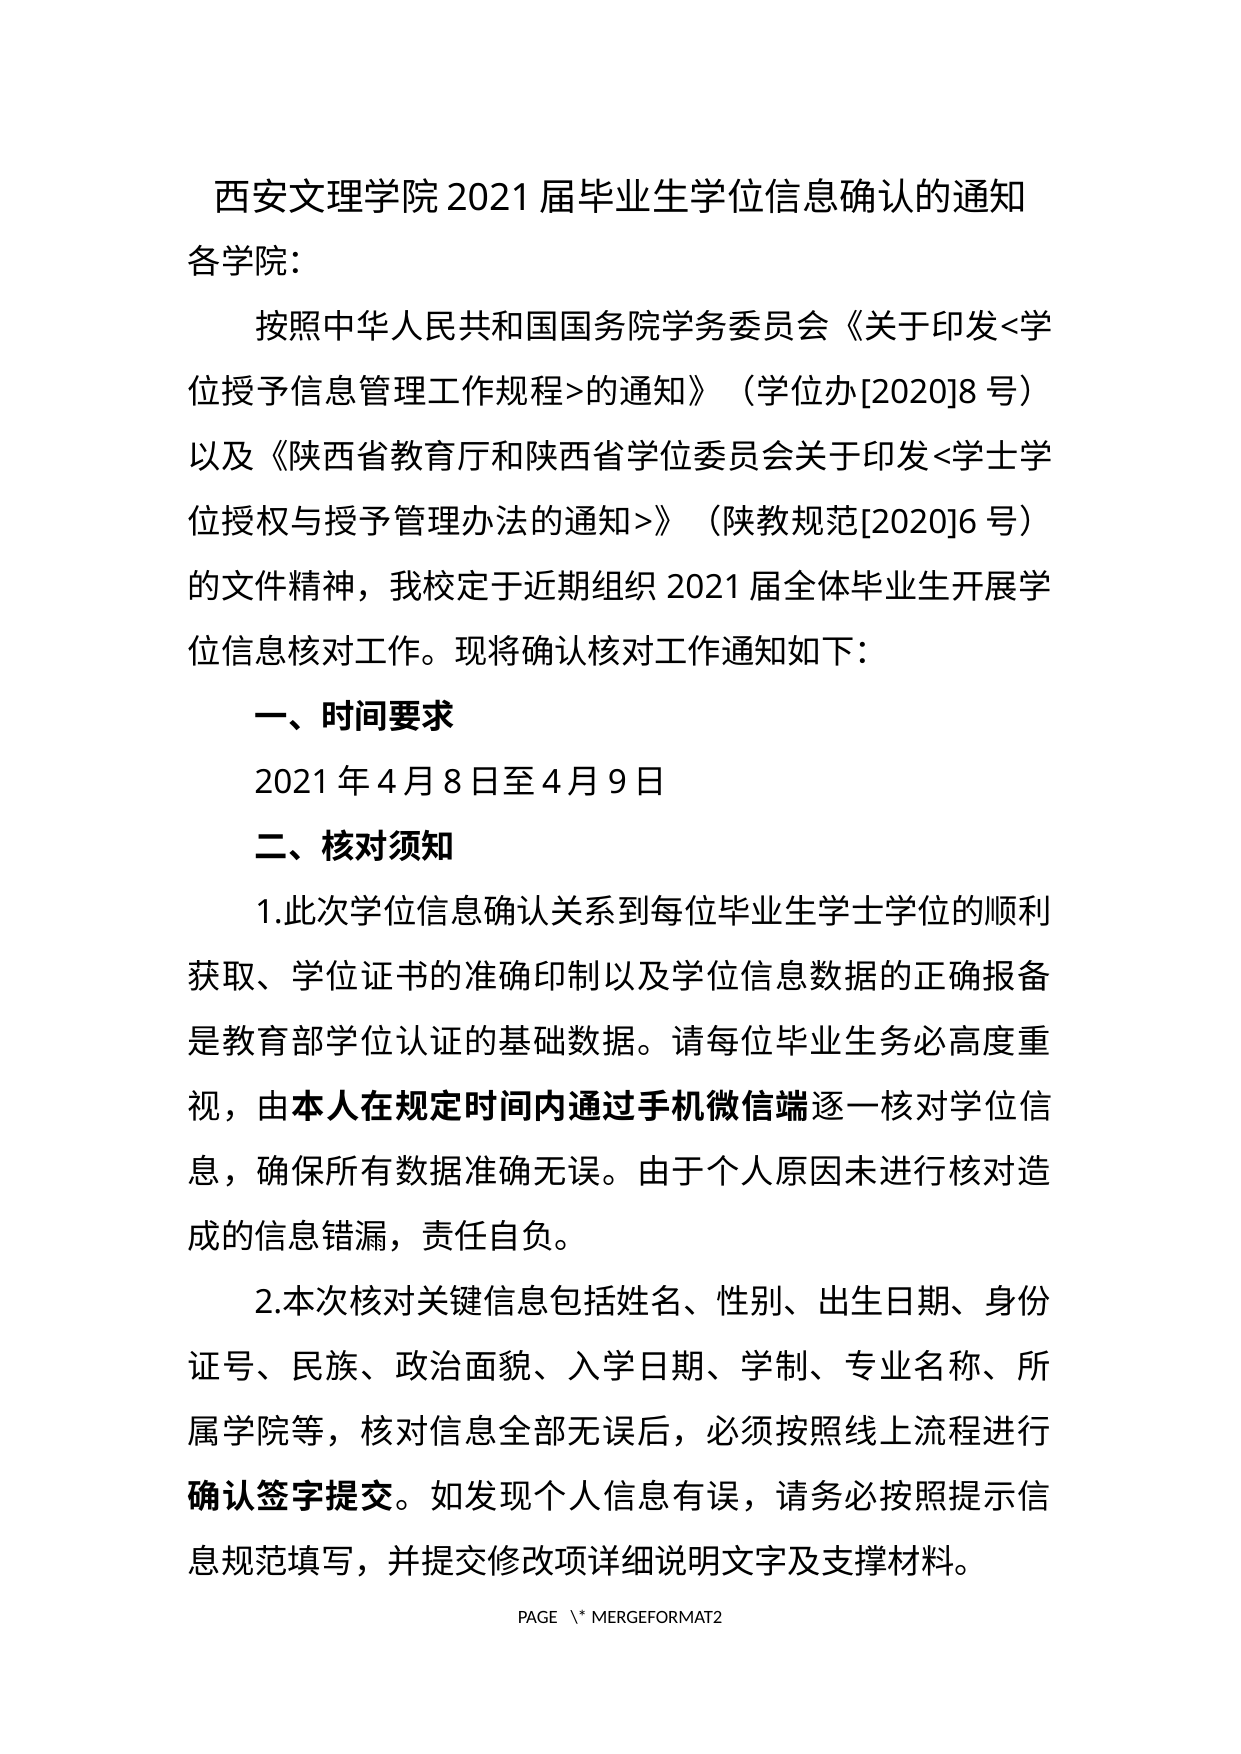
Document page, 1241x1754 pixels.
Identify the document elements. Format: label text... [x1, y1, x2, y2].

text 1.此次学位信息确认关系到每位毕业生学士学位的顺利获取、学位证书的准确印制以及学位信息数据的正确报备，是教育部学位认证的基础数据。请每位毕业生务必高度重视，由本人在规定时间内通过手机微信端逐一核对学位信息，确保所有数据准确无误。由于个人原因未进行核对造成的信息错漏，责任自负。 [187, 877, 1053, 1267]
text 2.本次核对关键信息包括姓名、性别、出生日期、身份证号、民族、政治面貌、入学日期、学制、专业名称、所属学院等，核对信息全部无误后，必须按照线上流程进行确认签字提交。如发现个人信息有误，请务必按照提示信息规范填写，并提交修改项详细说明文字及支撑材料。 [187, 1267, 1053, 1592]
text 二、核对须知 [187, 812, 1053, 877]
text 西安文理学院2021届毕业生学位信息确认的通知 [187, 162, 1053, 227]
text 按照中华人民共和国国务院学务委员会《关于印发<学位授予信息管理工作规程>的通知》（学位办[2020]8号）以及《陕西省教育厅和陕西省学位委员会关于印发<学士学位授权与授予管理办法的通知>》（陕教规范[2020]6号）的文件精神，我校定于近期组织2021届全体毕业生开展学位信息核对工作。现将确认核对工作通知如下： [187, 292, 1053, 682]
text 2021年4月8日至4月9日 [187, 747, 1053, 812]
text 各学院： [187, 227, 1053, 292]
text 一、时间要求 [187, 682, 1053, 747]
